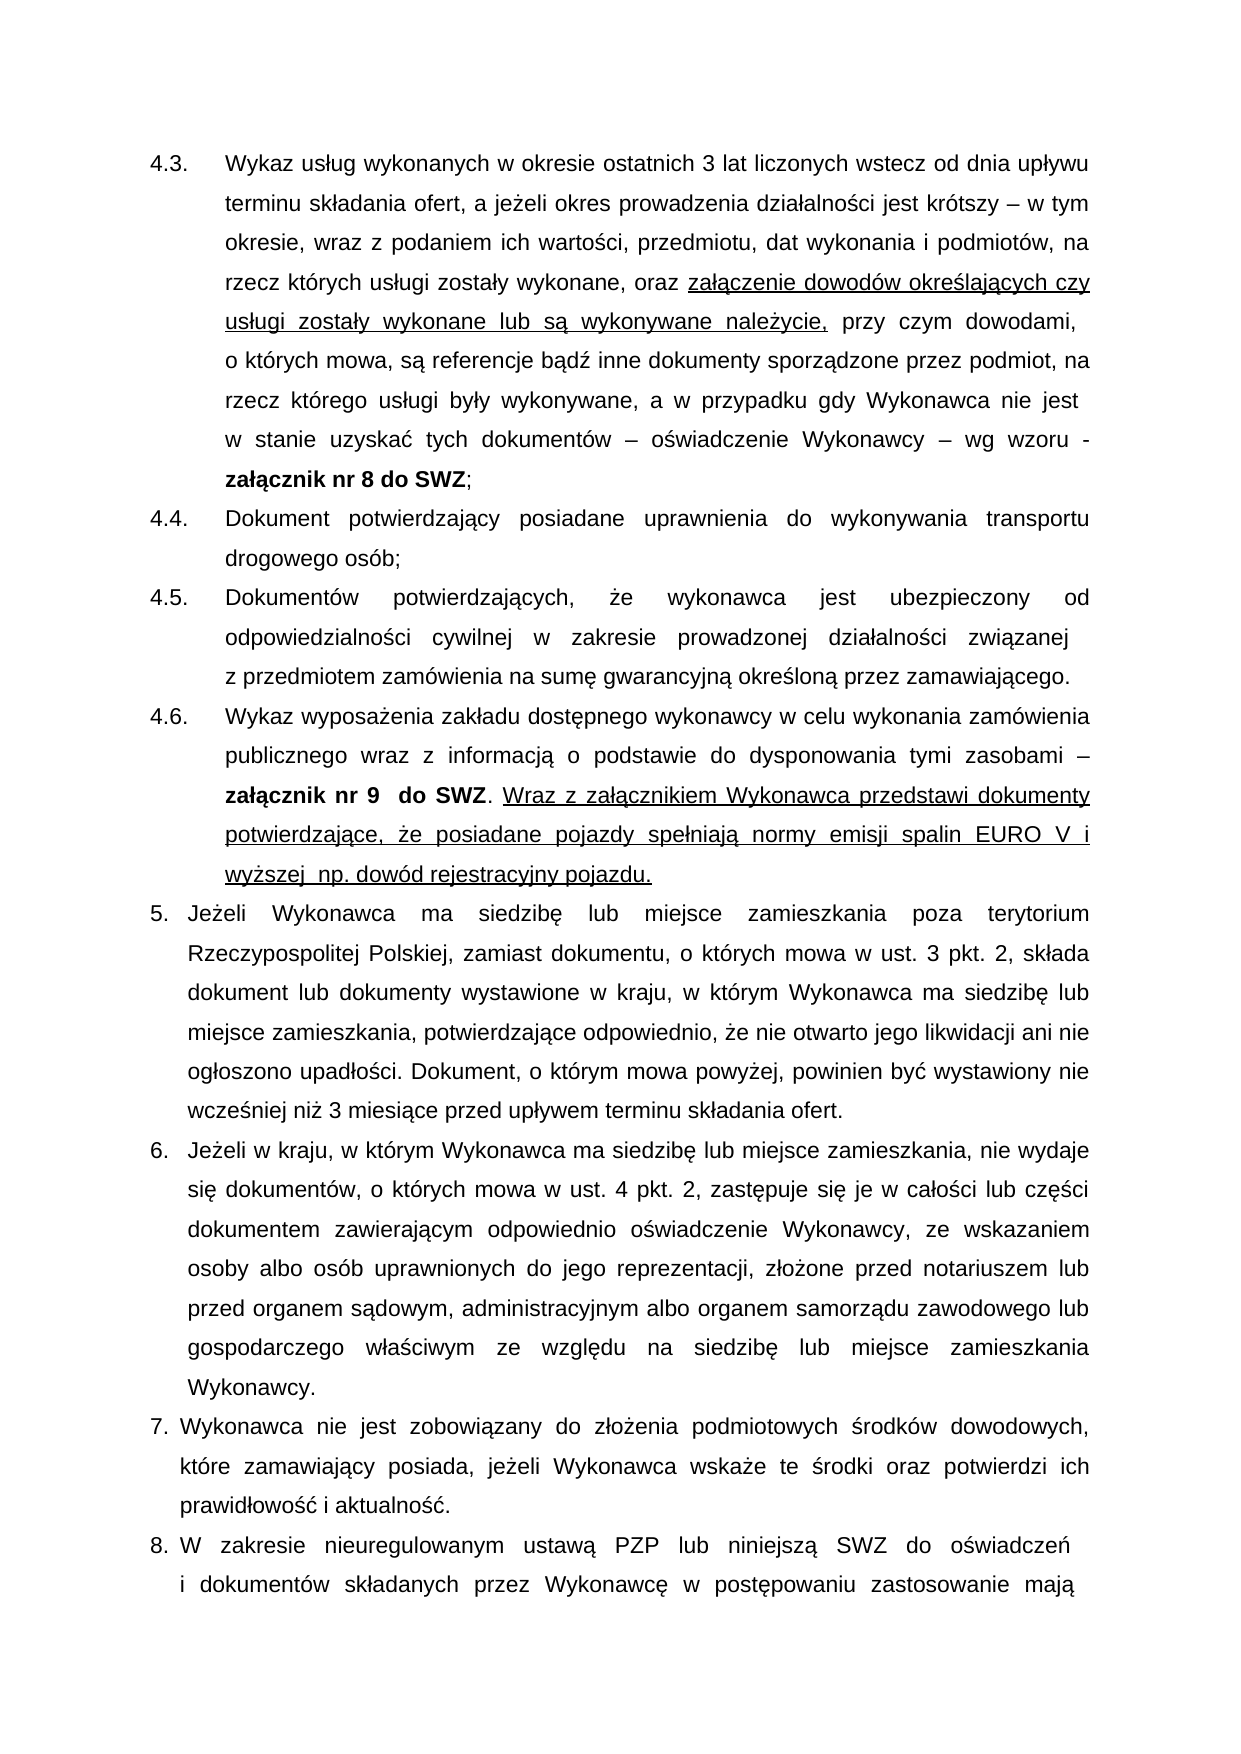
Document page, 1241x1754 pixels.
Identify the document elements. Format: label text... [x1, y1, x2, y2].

list Dokumentów potwierdzających, że wykonawca jest ubezpieczony od odpowiedzialności cywilnej w zakresie prowadzonej działalności związanej z przedmiotem zamówienia na sumę gwarancyjną określoną przez zamawiającego. [150, 584, 1090, 689]
list Wykonawca nie jest zobowiązany do złożenia podmiotowych środków dowodowych, które zamawiający posiada, jeżeli Wykonawca wskaże te środki oraz potwierdzi ich prawidłowość i aktualność. [150, 1413, 1090, 1519]
list Dokument potwierdzający posiadane uprawnienia do wykonywania transportu drogowego osób; [150, 505, 1090, 571]
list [150, 1532, 1090, 1598]
list Wykaz wyposażenia zakładu dostępnego wykonawcy w celu wykonania zamówienia publicznego wraz z informacją o podstawie do dysponowania tymi zasobami – załącznik nr 9 do SWZ. Wraz z załącznikiem Wykonawca przedstawi dokumenty potwierdzające, że posiadane pojazdy spełniają normy emisji spalin EURO V i wyższej np. dowód rejestracyjny pojazdu. [150, 703, 1090, 887]
list Jeżeli Wykonawca ma siedzibę lub miejsce zamieszkania poza terytorium Rzeczypospolitej Polskiej, zamiast dokumentu, o których mowa w ust. 3 pkt. 2, składa dokument lub dokumenty wystawione w kraju, w którym Wykonawca ma siedzibę lub miejsce zamieszkania, potwierdzające odpowiednio, że nie otwarto jego likwidacji ani nie ogłoszono upadłości. Dokument, o którym mowa powyżej, powinien być wystawiony nie wcześniej niż 3 miesiące przed upływem terminu składania ofert. [150, 900, 1090, 1124]
list Wykaz usług wykonanych w okresie ostatnich 3 lat liczonych wstecz od dnia upływu terminu składania ofert, a jeżeli okres prowadzenia działalności jest krótszy – w tym okresie, wraz z podaniem ich wartości, przedmiotu, dat wykonania i podmiotów, na rzecz których usługi zostały wykonane, oraz załączenie dowodów określających czy usługi zostały wykonane lub są wykonywane należycie, przy czym dowodami, o których mowa, są referencje bądź inne dokumenty sporządzone przez podmiot, na rzecz którego usługi były wykonywane, a w przypadku gdy Wykonawca nie jest w stanie uzyskać tych dokumentów – oświadczenie Wykonawcy – wg wzoru - załącznik nr 8 do SWZ; [150, 150, 1090, 492]
list Jeżeli w kraju, w którym Wykonawca ma siedzibę lub miejsce zamieszkania, nie wydaje się dokumentów, o których mowa w ust. 4 pkt. 2, zastępuje się je w całości lub części dokumentem zawierającym odpowiednio oświadczenie Wykonawcy, ze wskazaniem osoby albo osób uprawnionych do jego reprezentacji, złożone przed notariuszem lub przed organem sądowym, administracyjnym albo organem samorządu zawodowego lub gospodarczego właściwym ze względu na siedzibę lub miejsce zamieszkania Wykonawcy. [150, 1137, 1090, 1400]
